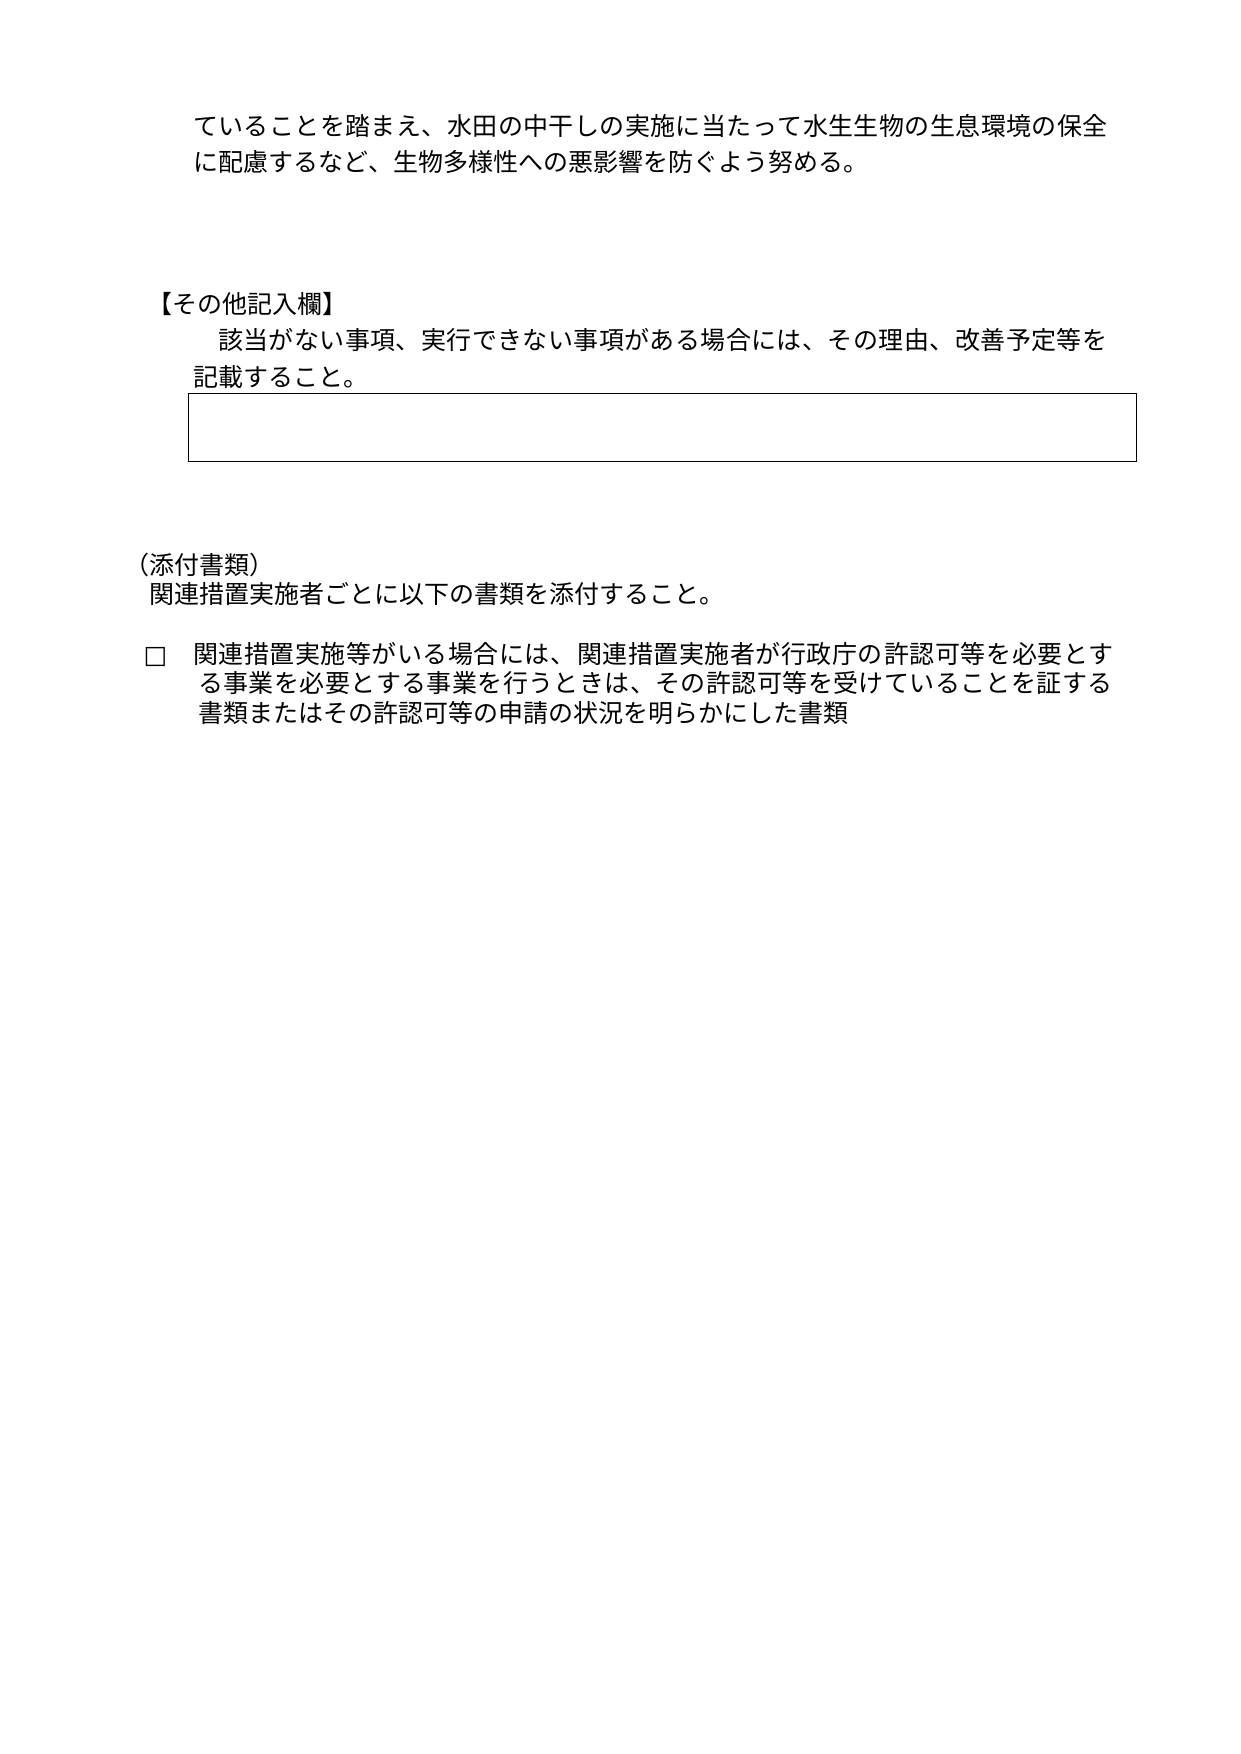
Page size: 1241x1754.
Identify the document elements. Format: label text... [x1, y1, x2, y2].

text □ 関連措置実施等がいる場合には、関連措置実施者が行政庁の許認可等を必要とする事業を必要とする事業を行うときは、その許認可等を受けていることを証する書類またはその許認可等の申請の状況を明らかにした書類 [143, 639, 1114, 728]
text 該当がない事項、実行できない事項がある場合には、その理由、改善予定等を記載すること。 [193, 321, 1107, 393]
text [193, 106, 1107, 179]
text 関連措置実施者ごとに以下の書類を添付すること。 [124, 580, 1114, 610]
text （添付書類） [124, 551, 1114, 580]
table_header [189, 394, 1136, 461]
text 【その他記入欄】 [147, 284, 1107, 321]
